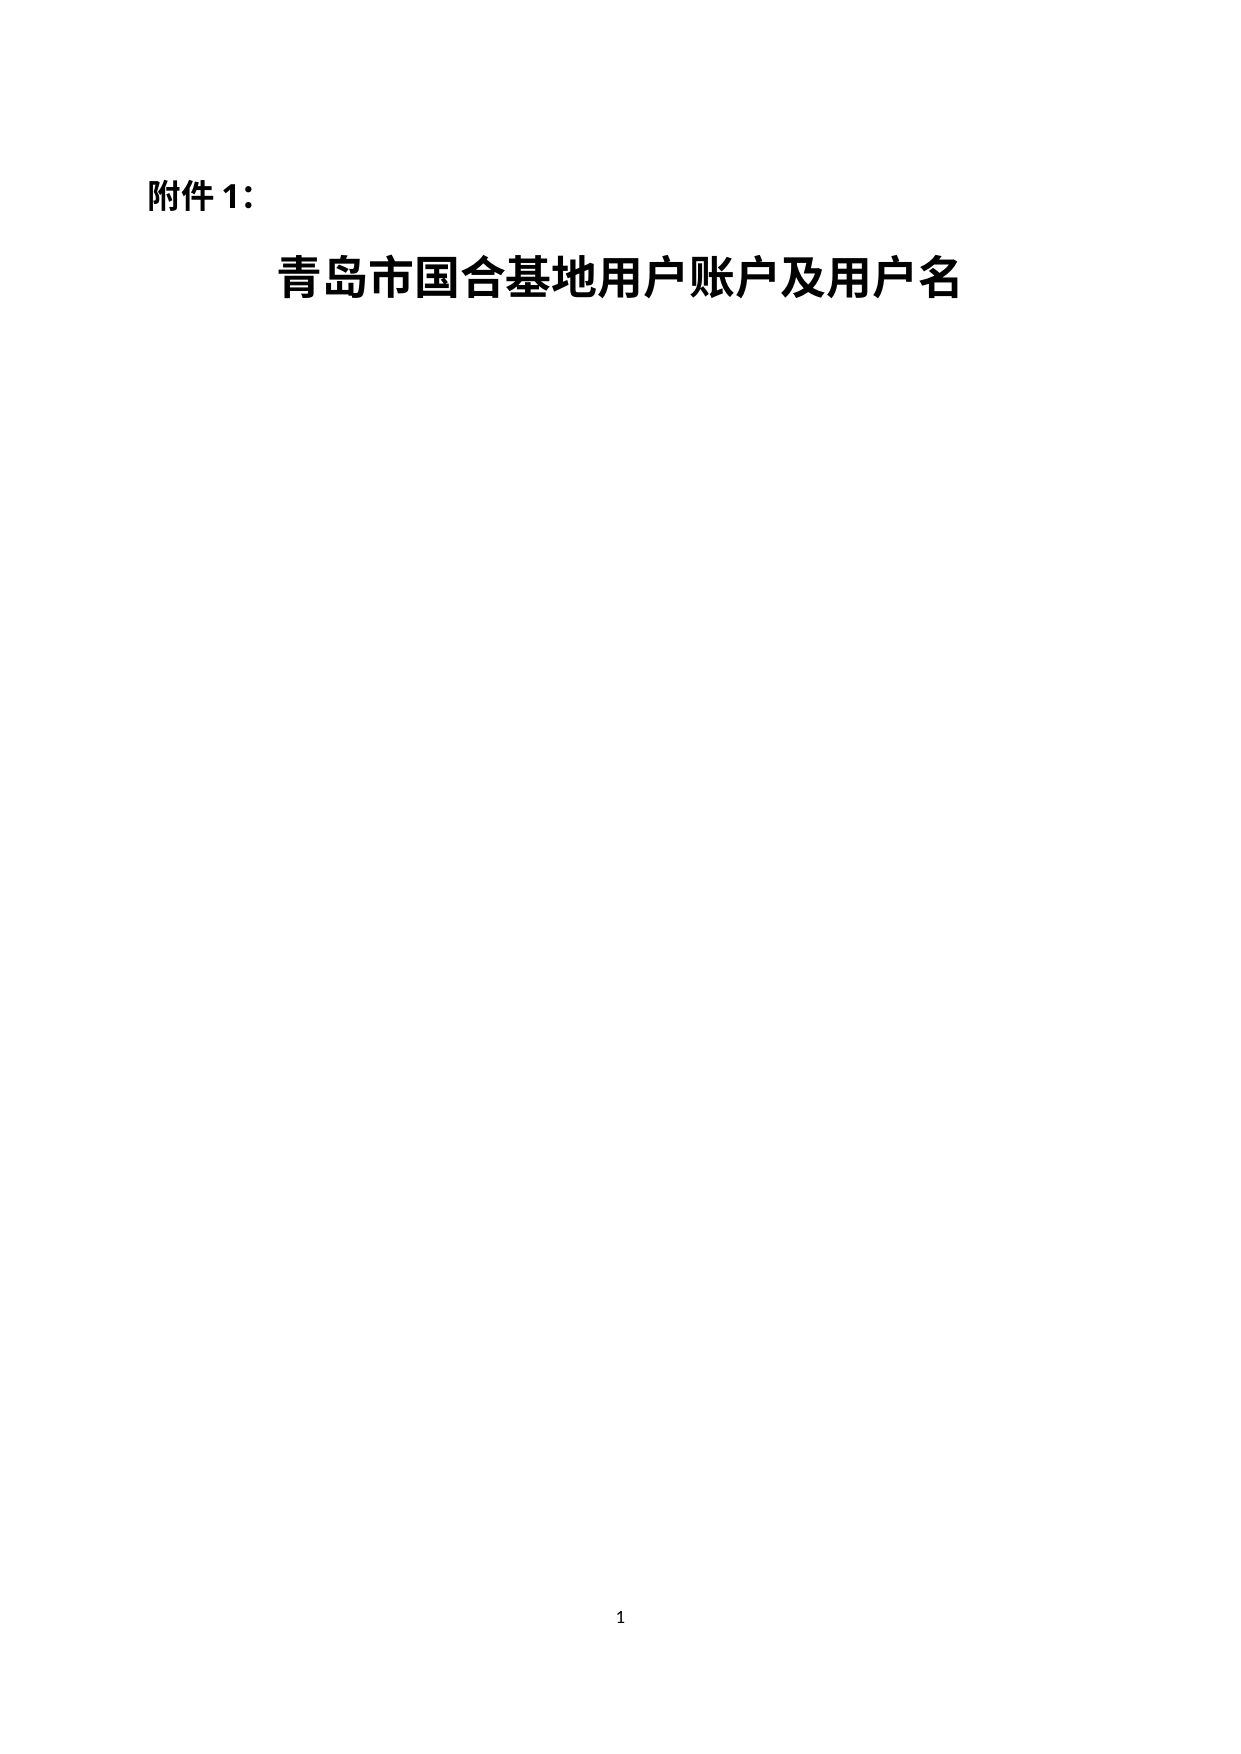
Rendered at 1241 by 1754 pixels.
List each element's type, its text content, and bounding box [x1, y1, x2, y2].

text 附件1： [148, 161, 1093, 226]
text 青岛市国合基地用户账户及用户名 [148, 226, 1093, 324]
